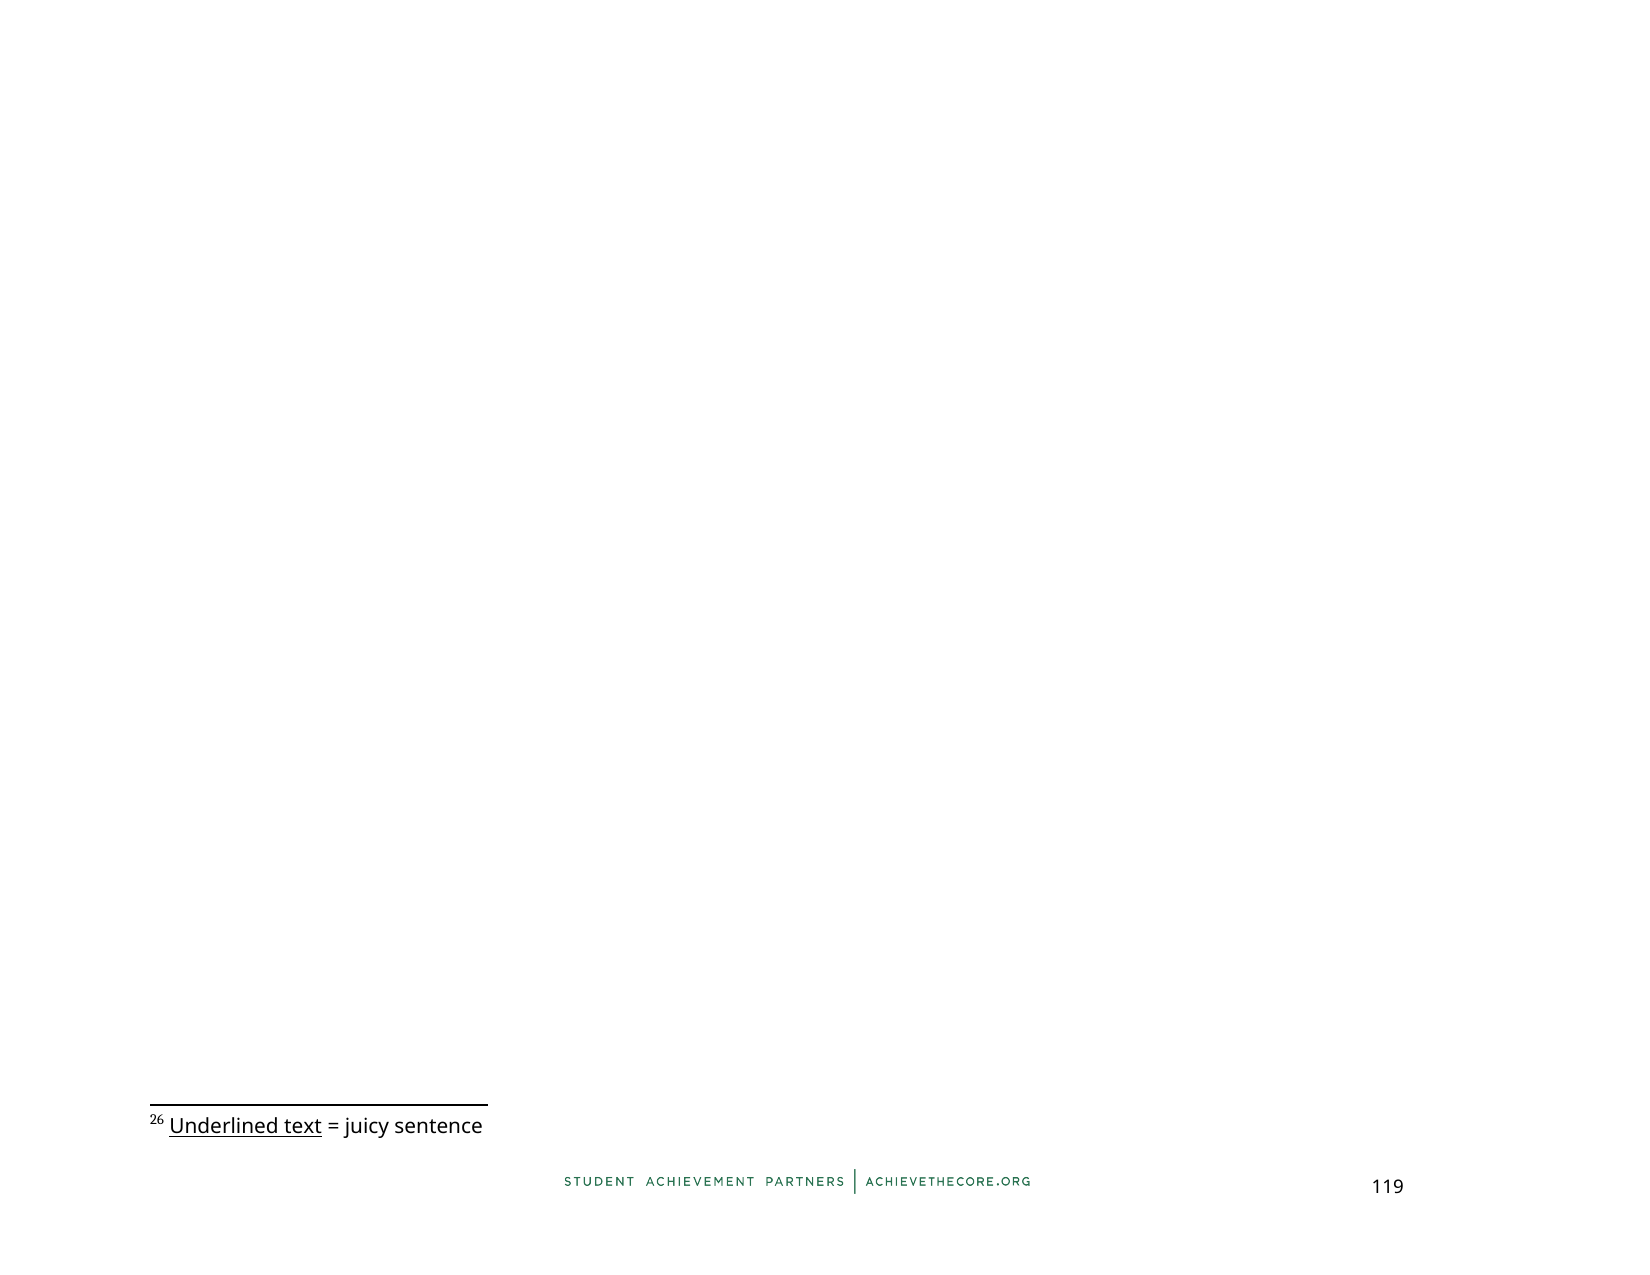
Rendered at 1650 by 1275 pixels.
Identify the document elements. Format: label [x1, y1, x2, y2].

picture [564, 1169, 1030, 1194]
